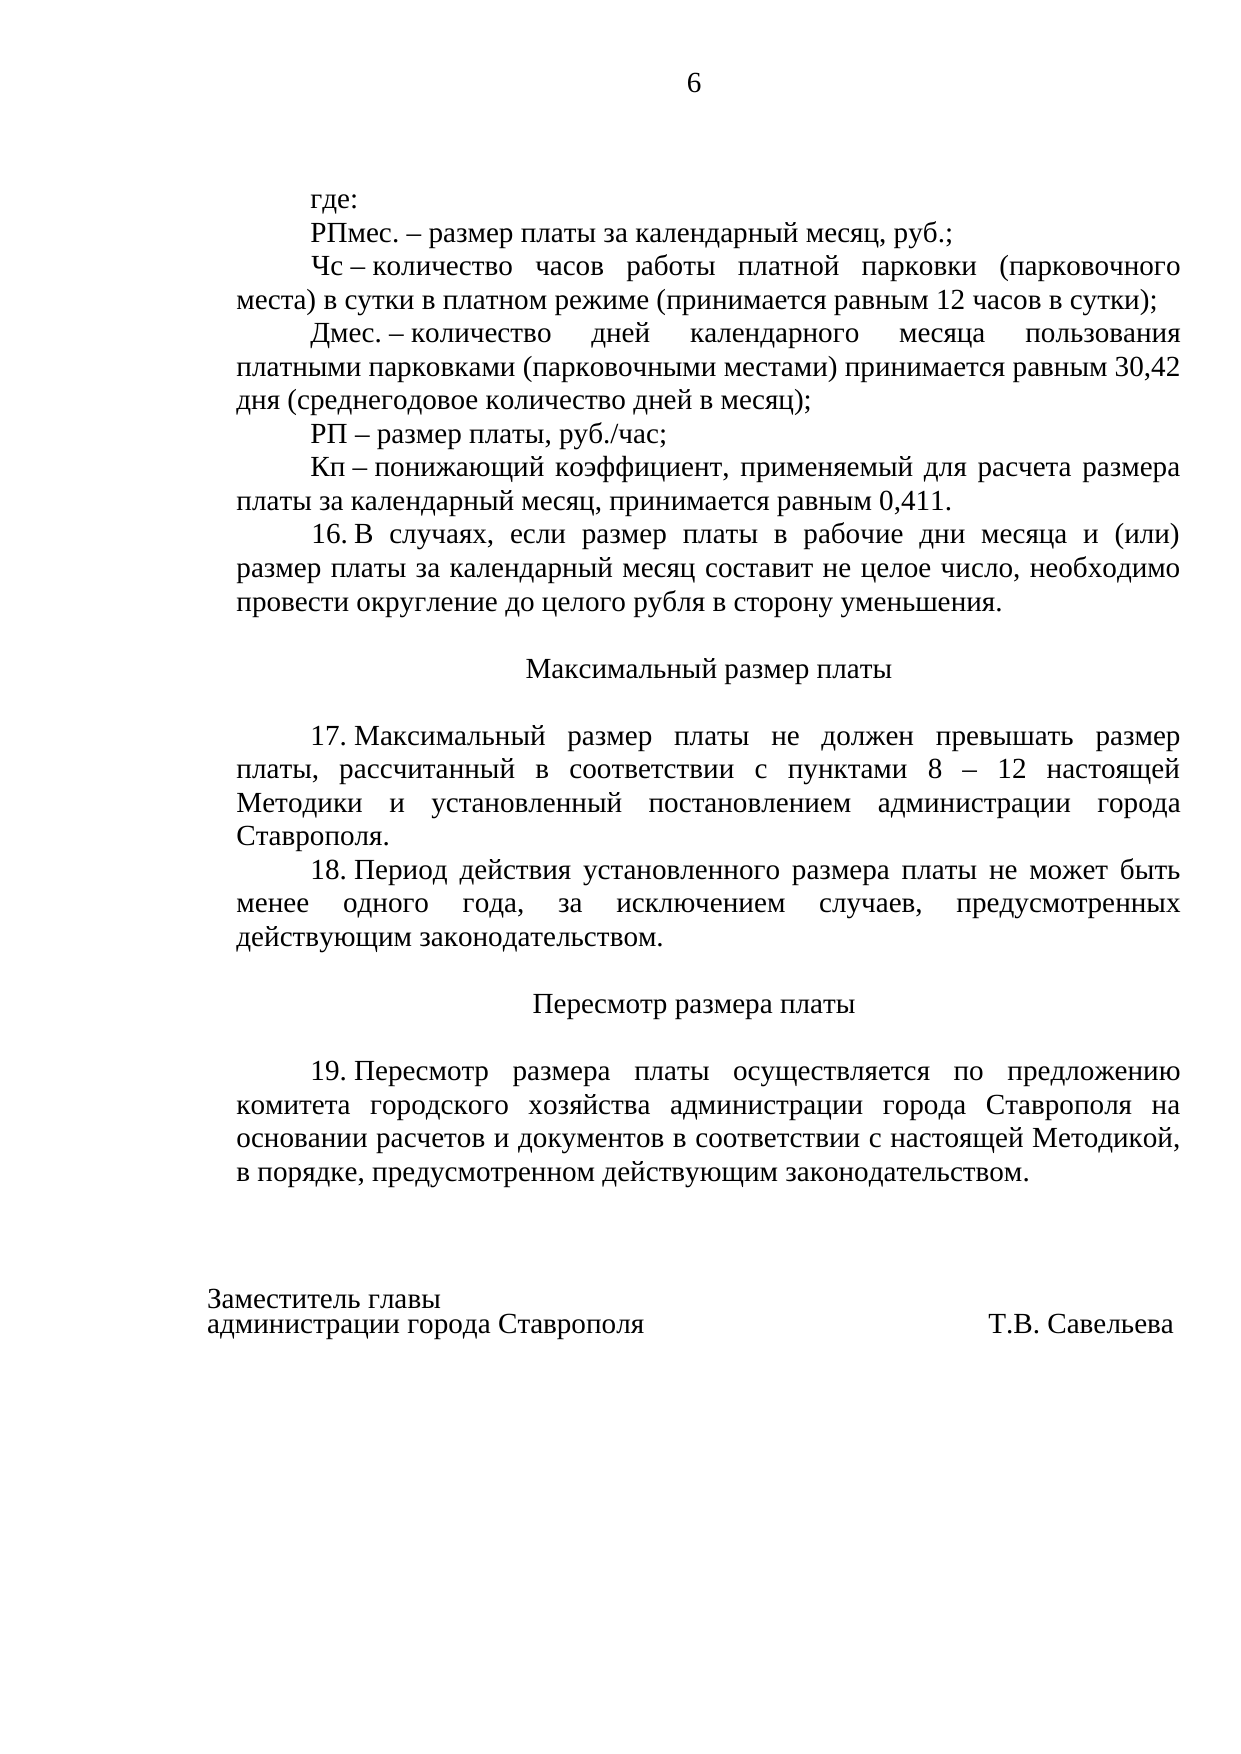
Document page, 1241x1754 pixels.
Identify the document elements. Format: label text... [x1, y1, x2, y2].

text 19. Пересмотр размера платы осуществляется по предложению комитета городского хозяйства администрации города Ставрополя на основании расчетов и документов в соответствии с настоящей Методикой, в порядке, предусмотренном действующим законодательством. [236, 1053, 1181, 1187]
text администрации города Ставрополя Т.В. Савельева [207, 1313, 1181, 1338]
text Дмес. – количество дней календарного месяца пользования платными парковками (парковочными местами) принимается равным 30,42 дня (среднегодовое количество дней в месяц); [236, 315, 1181, 416]
text Кп – понижающий коэффициент, применяемый для расчета размера платы за календарный месяц, принимается равным 0,411. [236, 449, 1181, 517]
text где: [236, 181, 1181, 215]
text Чс – количество часов работы платной парковки (парковочного места) в сутки в платном режиме (принимается равным 12 часов в сутки); [236, 248, 1181, 315]
text РПмес. – размер платы за календарный месяц, руб.; [236, 215, 1181, 248]
text Максимальный размер платы [236, 651, 1181, 684]
text РП – размер платы, руб./час; [236, 416, 1181, 449]
text Заместитель главы [207, 1288, 1181, 1313]
text Пересмотр размера платы [207, 986, 1181, 1020]
text 17. Максимальный размер платы не должен превышать размер платы, рассчитанный в соответствии с пунктами 8 – 12 настоящей Методики и установленный постановлением администрации города Ставрополя. [236, 718, 1181, 852]
text 18. Период действия установленного размера платы не может быть менее одного года, за исключением случаев, предусмотренных действующим законодательством. [236, 852, 1181, 953]
text 16. В случаях, если размер платы в рабочие дни месяца и (или) размер платы за календарный месяц составит не целое число, необходимо провести округление до целого рубля в сторону уменьшения. [236, 517, 1181, 617]
